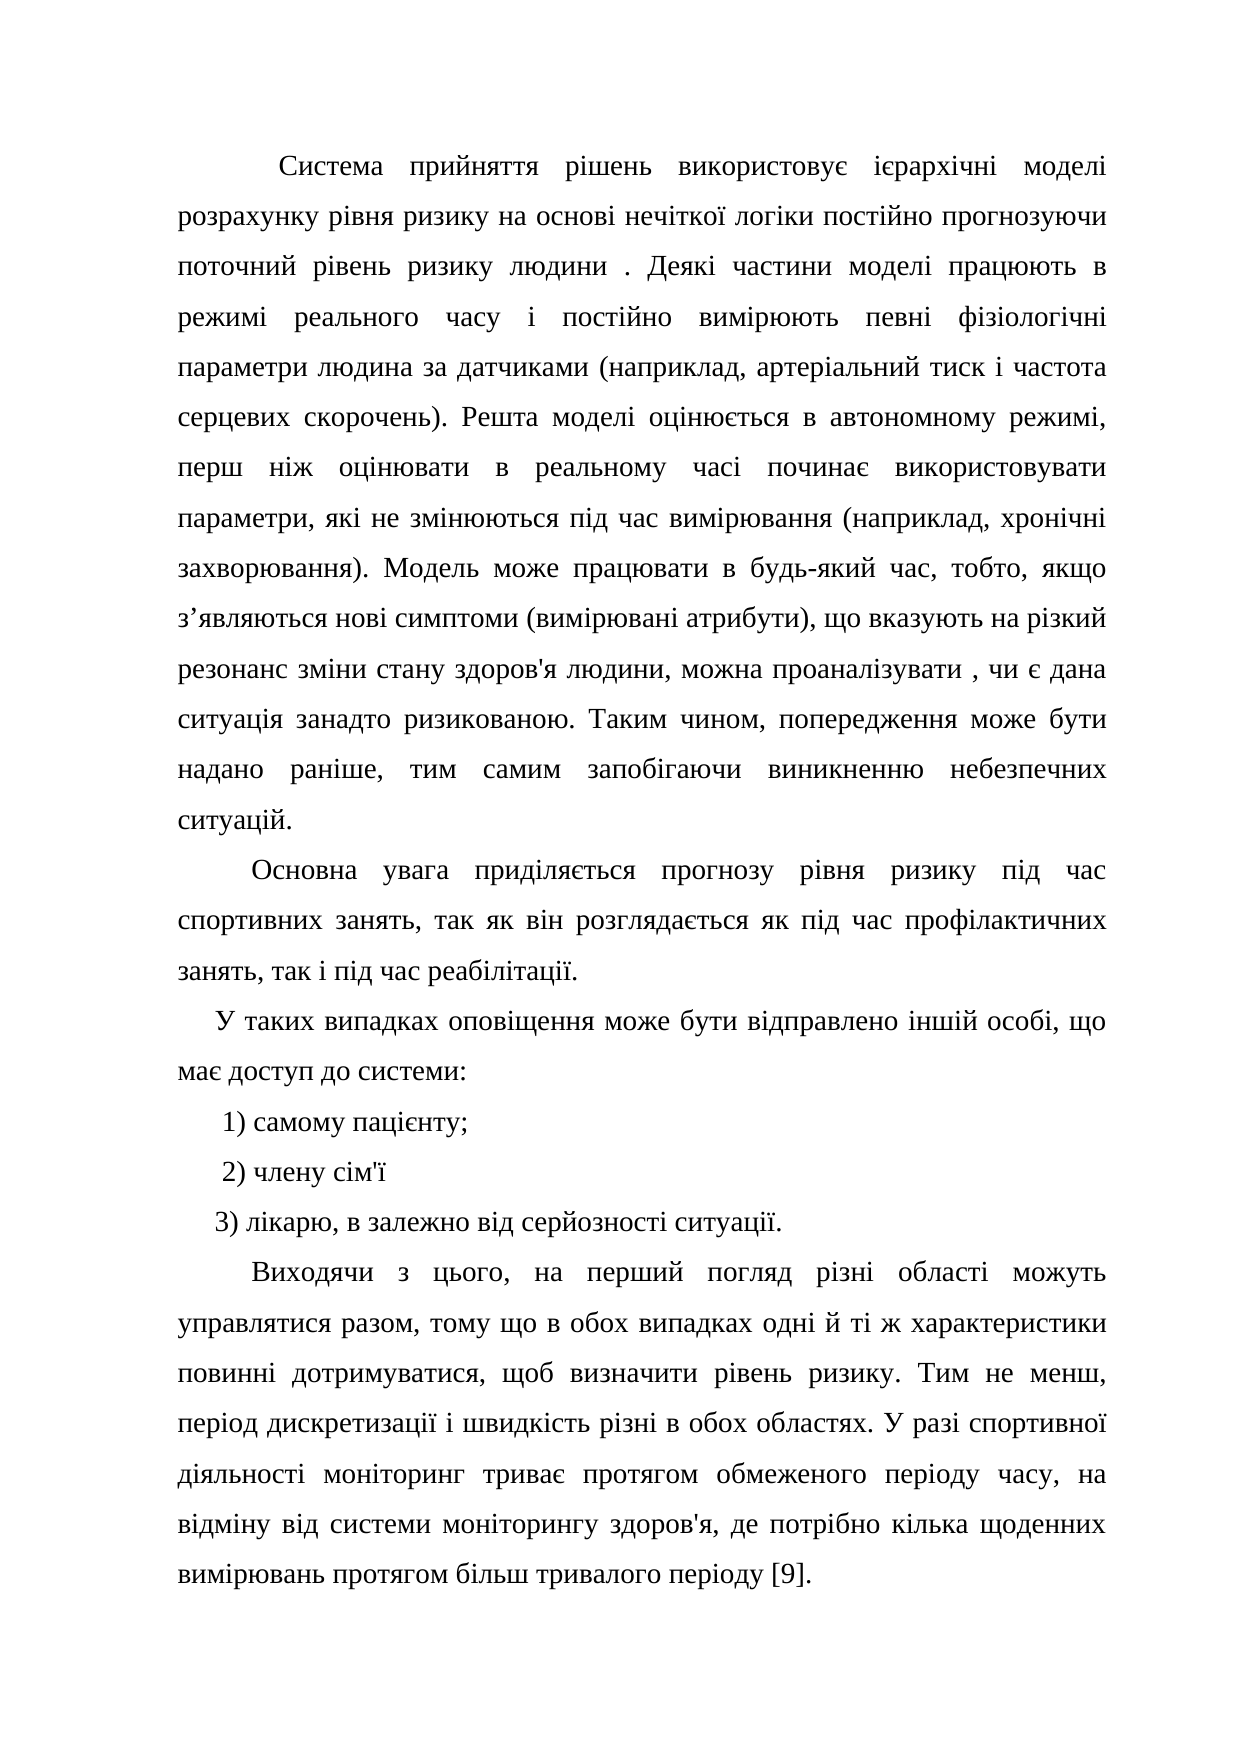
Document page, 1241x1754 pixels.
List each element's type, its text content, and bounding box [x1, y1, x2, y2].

text 1) самому пацієнту; [177, 1104, 1107, 1137]
text Виходячи з цього, на перший погляд різні області можуть управлятися разом, тому що в обох випадках одні й ті ж характеристики повинні дотримуватися, щоб визначити рівень ризику. Тим не менш, період дискретизації і швидкість різні в обох областях. У разі спортивної діяльності моніторинг триває протягом обмеженого періоду часу, на відміну від системи моніторингу здоров'я, де потрібно кілька щоденних вимірювань протягом більш тривалого періоду [9]. [177, 1254, 1107, 1590]
text 3) лікарю, в залежно від серйозності ситуації. [177, 1204, 1107, 1238]
text У таких випадках оповіщення може бути відправлено іншій особі, що має доступ до системи: [177, 1003, 1107, 1087]
text 2) члену сім'ї [177, 1154, 1107, 1187]
text Основна увага приділяється прогнозу рівня ризику під час спортивних занять, так як він розглядається як під час профілактичних занять, так і під час реабілітації. [177, 852, 1107, 986]
text Система прийняття рішень використовує ієрархічні моделі розрахунку рівня ризику на основі нечіткої логіки постійно прогнозуючи поточний рівень ризику людини . Деякі частини моделі працюють в режимі реального часу і постійно вимірюють певні фізіологічні параметри людина за датчиками (наприклад, артеріальний тиск і частота серцевих скорочень). Решта моделі оцінюється в автономному режимі, перш ніж оцінювати в реальному часі починає використовувати параметри, які не змінюються під час вимірювання (наприклад, хронічні захворювання). Модель може працювати в будь-який час, тобто, якщо з’являються нові симптоми (вимірювані атрибути), що вказують на різкий резонанс зміни стану здоров'я людини, можна проаналізувати , чи є дана ситуація занадто ризикованою. Таким чином, попередження може бути надано раніше, тим самим запобігаючи виникненню небезпечних ситуацій. [177, 148, 1107, 835]
